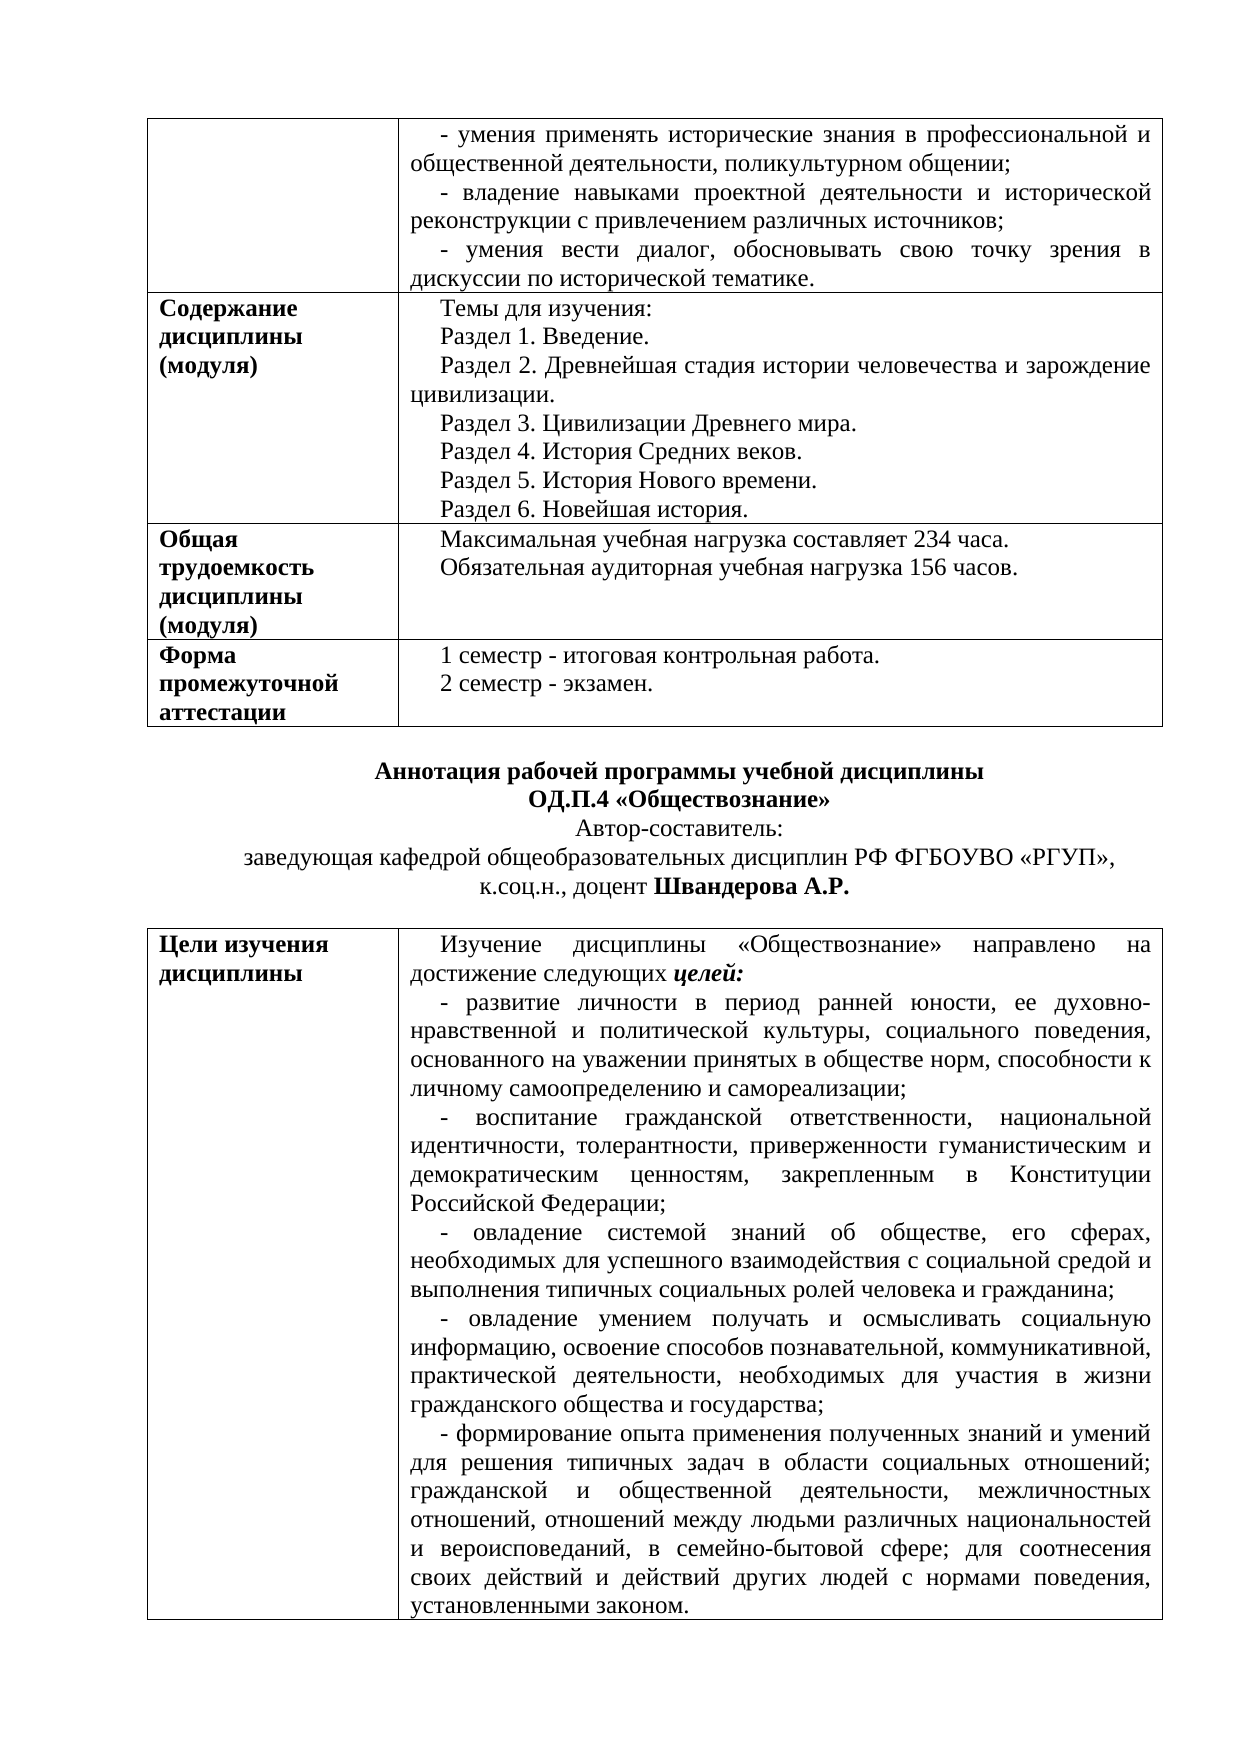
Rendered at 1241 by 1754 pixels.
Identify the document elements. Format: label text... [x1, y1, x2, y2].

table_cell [399, 119, 1162, 292]
table_cell 1 семестр - итоговая контрольная работа. 2 семестр - экзамен. [399, 640, 1162, 726]
text ОД.П.4 «Обществознание» [177, 784, 1152, 813]
table_cell Общая трудоемкость дисциплины (модуля) [148, 524, 398, 639]
text Аннотация рабочей программы учебной дисциплины [177, 756, 1152, 784]
table_cell Максимальная учебная нагрузка составляет 234 часа. Обязательная аудиторная учебная нагрузка 156 часов. [399, 524, 1162, 639]
text Автор-составитель: [177, 813, 1152, 842]
table_cell Темы для изучения: Раздел 1. Введение. Раздел 2. Древнейшая стадия истории человечества и зарождение цивилизации. Раздел 3. Цивилизации Древнего мира. Раздел 4. История Средних веков. Раздел 5. История Нового времени. Раздел 6. Новейшая история. [399, 293, 1162, 523]
table_header Цели изучения дисциплины [148, 929, 398, 1619]
table_cell Содержание дисциплины (модуля) [148, 293, 398, 523]
table_cell Форма промежуточной аттестации [148, 640, 398, 726]
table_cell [148, 119, 398, 292]
text заведующая кафедрой общеобразовательных дисциплин РФ ФГБОУВО «РГУП», к.соц.н., доцент Швандерова А.Р. [177, 842, 1152, 899]
table_header Изучение дисциплины «Обществознание» направлено на достижение следующих целей: - развитие личности в период ранней юности, ее духовно-нравственной и политической культуры, социального поведения, основанного на уважении принятых в обществе норм, способности к личному самоопределению и самореализации; - воспитание гражданской ответственности, национальной идентичности, толерантности, приверженности гуманистическим и демократическим ценностям, закрепленным в Конституции Российской Федерации; - овладение системой знаний об обществе, его сферах, необходимых для успешного взаимодействия с социальной средой и выполнения типичных социальных ролей человека и гражданина; - овладение умением получать и осмысливать социальную информацию, освоение способов познавательной, коммуникативной, практической деятельности, необходимых для участия в жизни гражданского общества и государства; - формирование опыта применения полученных знаний и умений для решения типичных задач в области социальных отношений; гражданской и общественной деятельности, межличностных отношений, отношений между людьми различных национальностей и вероисповеданий, в семейно-бытовой сфере; для соотнесения своих действий и действий других людей с нормами поведения, установленными законом. [399, 929, 1162, 1619]
